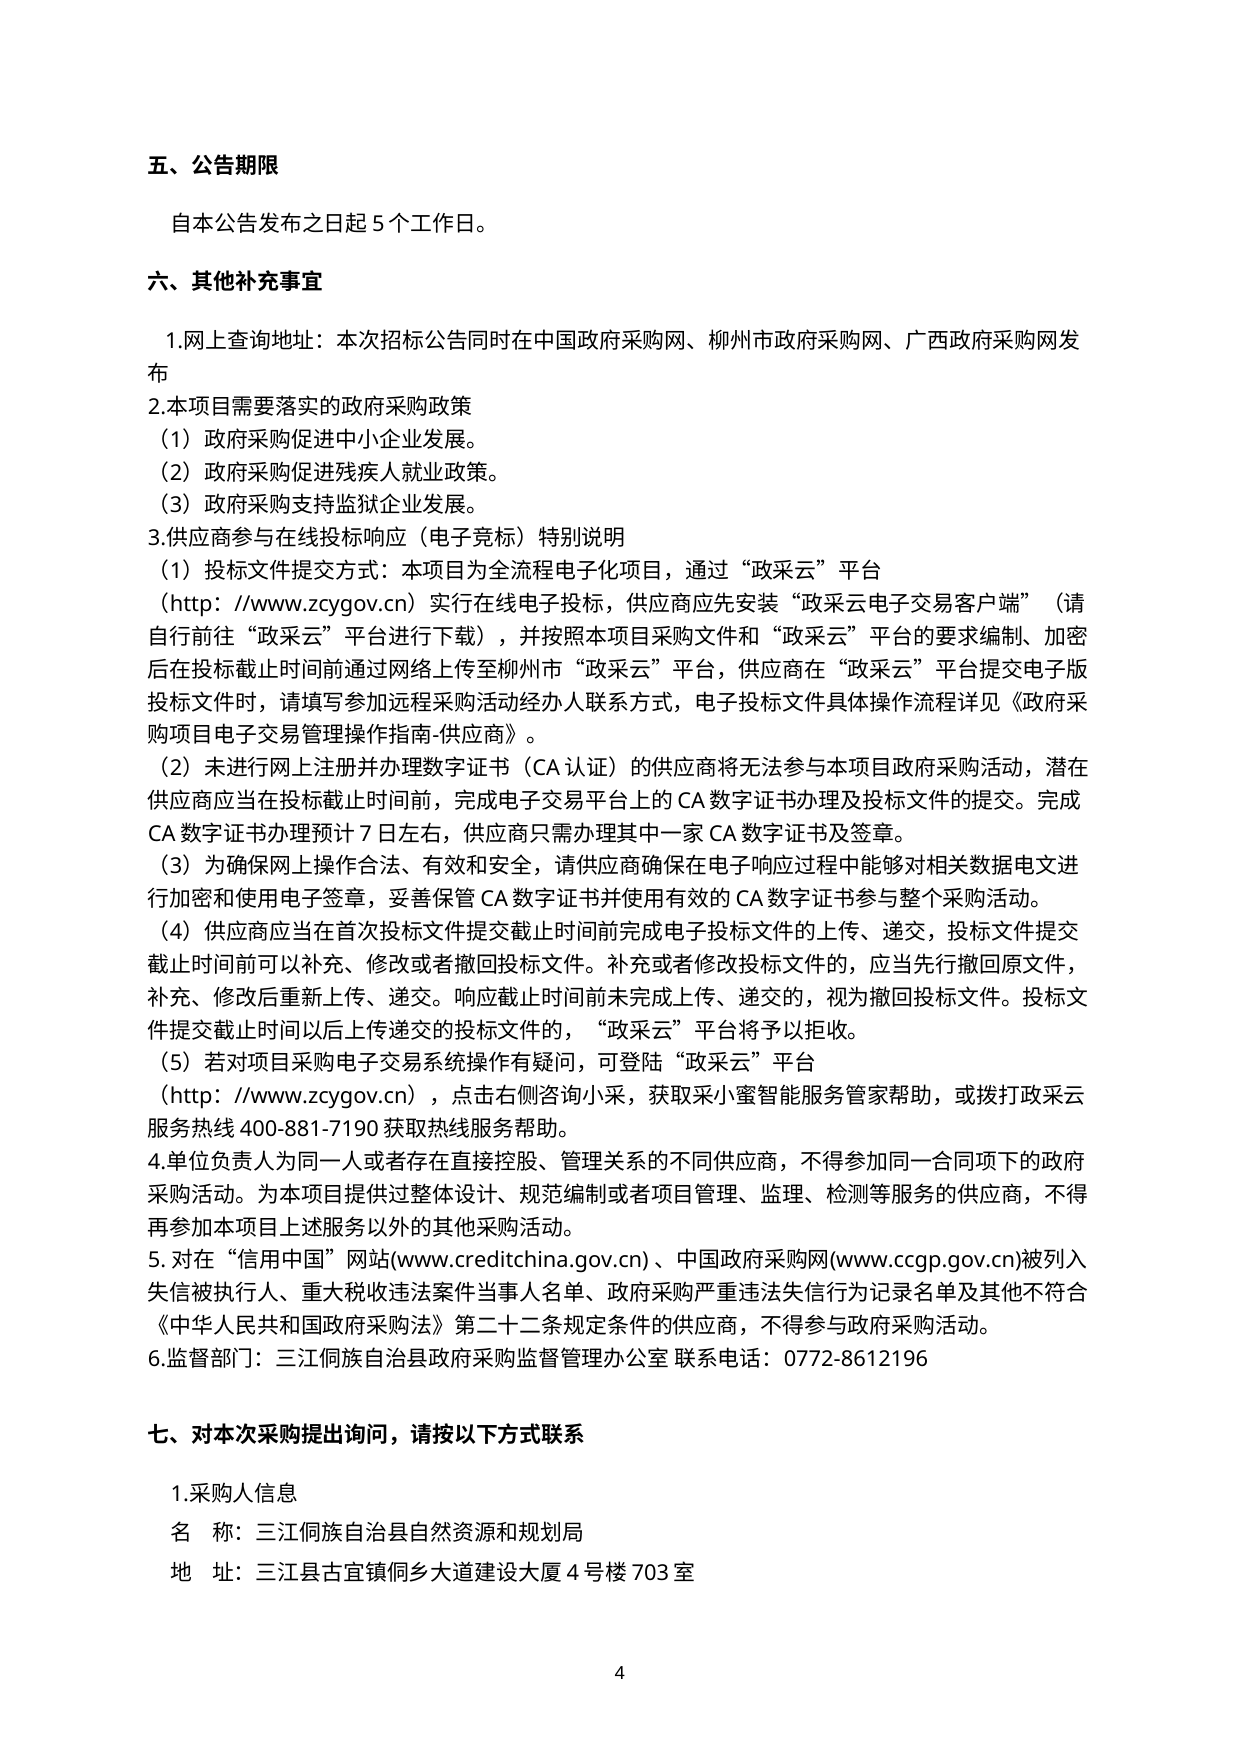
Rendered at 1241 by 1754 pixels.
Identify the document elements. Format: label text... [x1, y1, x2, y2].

text 地 址：三江县古宜镇侗乡大道建设大厦4号楼703室 [148, 1555, 1093, 1586]
text 名 称：三江侗族自治县自然资源和规划局 [148, 1515, 1093, 1547]
text 六、其他补充事宜 [148, 264, 1093, 296]
text 1.采购人信息 [148, 1476, 1093, 1507]
text 1.网上查询地址：本次招标公告同时在中国政府采购网、柳州市政府采购网、广西政府采购网发布 2.本项目需要落实的政府采购政策 （1）政府采购促进中小企业发展。 （2）政府采购促进残疾人就业政策。 （3）政府采购支持监狱企业发展。 3.供应商参与在线投标响应（电子竞标）特别说明 （1）投标文件提交方式：本项目为全流程电子化项目，通过“政采云”平台（http：//www.zcygov.cn）实行在线电子投标，供应商应先安装“政采云电子交易客户端”（请自行前往“政采云”平台进行下载），并按照本项目采购文件和“政采云”平台的要求编制、加密后在投标截止时间前通过网络上传至柳州市“政采云”平台，供应商在“政采云”平台提交电子版投标文件时，请填写参加远程采购活动经办人联系方式，电子投标文件具体操作流程详见《政府采购项目电子交易管理操作指南-供应商》。 （2）未进行网上注册并办理数字证书（CA认证）的供应商将无法参与本项目政府采购活动，潜在供应商应当在投标截止时间前，完成电子交易平台上的CA数字证书办理及投标文件的提交。完成CA数字证书办理预计7日左右，供应商只需办理其中一家CA数字证书及签章。 （3）为确保网上操作合法、有效和安全，请供应商确保在电子响应过程中能够对相关数据电文进行加密和使用电子签章，妥善保管CA数字证书并使用有效的CA数字证书参与整个采购活动。 （4）供应商应当在首次投标文件提交截止时间前完成电子投标文件的上传、递交，投标文件提交截止时间前可以补充、修改或者撤回投标文件。补充或者修改投标文件的，应当先行撤回原文件，补充、修改后重新上传、递交。响应截止时间前未完成上传、递交的，视为撤回投标文件。投标文件提交截止时间以后上传递交的投标文件的，“政采云”平台将予以拒收。 （5）若对项目采购电子交易系统操作有疑问，可登陆“政采云”平台（http：//www.zcygov.cn），点击右侧咨询小采，获取采小蜜智能服务管家帮助，或拨打政采云服务热线400-881-7190获取热线服务帮助。 4.单位负责人为同一人或者存在直接控股、管理关系的不同供应商，不得参加同一合同项下的政府采购活动。为本项目提供过整体设计、规范编制或者项目管理、监理、检测等服务的供应商，不得再参加本项目上述服务以外的其他采购活动。 5. 对在“信用中国”网站(www.creditchina.gov.cn) 、中国政府采购网(www.ccgp.gov.cn)被列入失信被执行人、重大税收违法案件当事人名单、政府采购严重违法失信行为记录名单及其他不符合《中华人民共和国政府采购法》第二十二条规定条件的供应商，不得参与政府采购活动。 6.监督部门：三江侗族自治县政府采购监督管理办公室 联系电话：0772-8612196 [148, 322, 1093, 1372]
text 五、公告期限 [148, 148, 1093, 179]
text 自本公告发布之日起5个工作日。 [148, 206, 1093, 238]
text 七、对本次采购提出询问，请按以下方式联系 [148, 1399, 1093, 1449]
